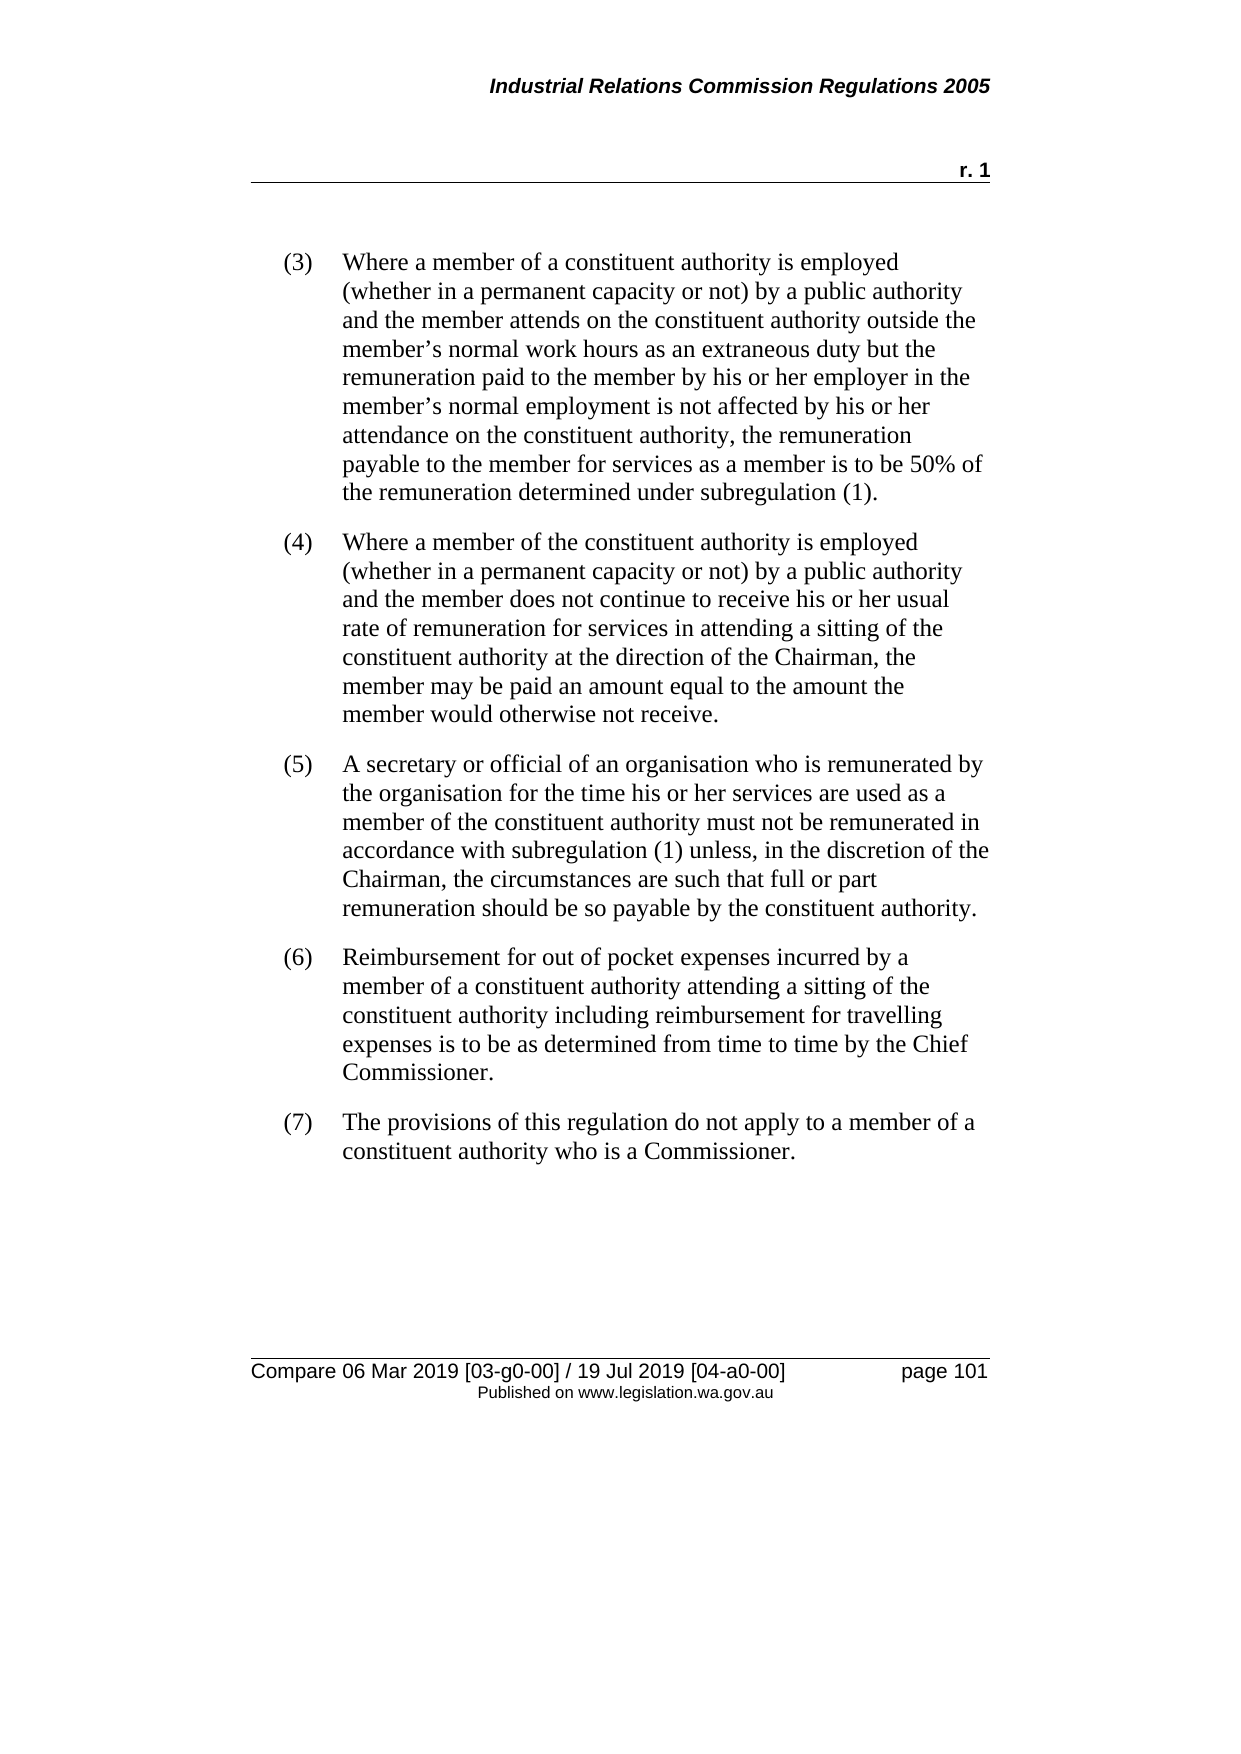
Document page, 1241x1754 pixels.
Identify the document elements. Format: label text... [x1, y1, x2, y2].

text (5) A secretary or official of an organisation who is remunerated by the organisation for the time his or her services are used as a member of the constituent authority must not be remunerated in accordance with subregulation (1) unless, in the discretion of the Chairman, the circumstances are such that full or part remuneration should be so payable by the constituent authority. [251, 749, 990, 922]
text (3) Where a member of a constituent authority is employed (whether in a permanent capacity or not) by a public authority and the member attends on the constituent authority outside the member’s normal work hours as an extraneous duty but the remuneration paid to the member by his or her employer in the member’s normal employment is not affected by his or her attendance on the constituent authority, the remuneration payable to the member for services as a member is to be 50% of the remuneration determined under subregulation (1). [251, 247, 990, 506]
text (6) Reimbursement for out of pocket expenses incurred by a member of a constituent authority attending a sitting of the constituent authority including reimbursement for travelling expenses is to be as determined from time to time by the Chief Commissioner. [251, 942, 990, 1086]
text (7) The provisions of this regulation do not apply to a member of a constituent authority who is a Commissioner. [251, 1107, 990, 1164]
text (4) Where a member of the constituent authority is employed (whether in a permanent capacity or not) by a public authority and the member does not continue to receive his or her usual rate of remuneration for services in attending a sitting of the constituent authority at the direction of the Chairman, the member may be paid an amount equal to the amount the member would otherwise not receive. [251, 527, 990, 728]
